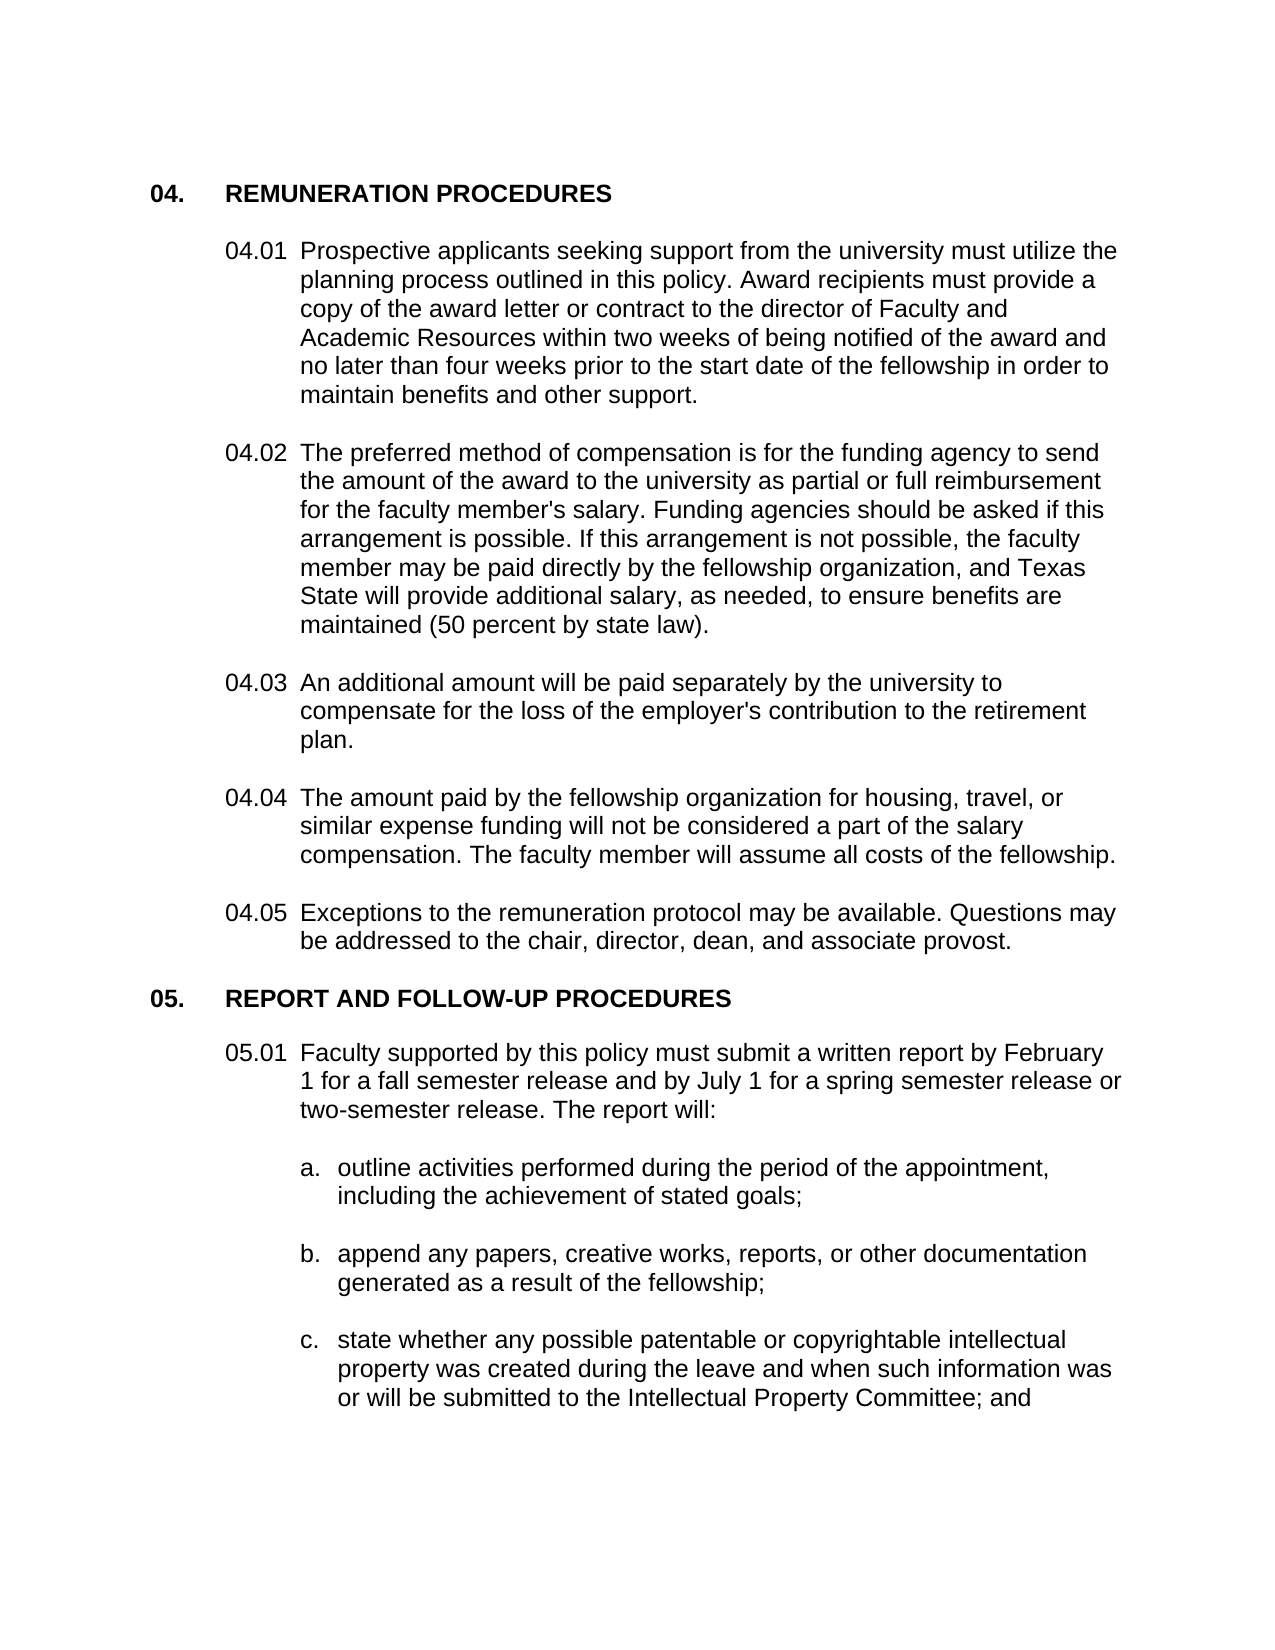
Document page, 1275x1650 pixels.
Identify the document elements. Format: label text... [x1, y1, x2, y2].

text 04.04 The amount paid by the fellowship organization for housing, travel, or similar expense funding will not be considered a part of the salary compensation. The faculty member will assume all costs of the fellowship. [225, 782, 1125, 897]
text b. append any papers, creative works, reports, or other documentation generated as a result of the fellowship; [300, 1239, 1125, 1296]
text c. state whether any possible patentable or copyrightable intellectual property was created during the leave and when such information was or will be submitted to the Intellectual Property Committee; and [300, 1325, 1125, 1411]
text 04.02 The preferred method of compensation is for the funding agency to send the amount of the award to the university as partial or full reimbursement for the faculty member's salary. Funding agencies should be asked if this arrangement is possible. If this arrangement is not possible, the faculty member may be paid directly by the fellowship organization, and Texas State will provide additional salary, as needed, to ensure benefits are maintained (50 percent by state law). [225, 437, 1125, 639]
text 04.01 Prospective applicants seeking support from the university must utilize the planning process outlined in this policy. Award recipients must provide a copy of the award letter or contract to the director of Faculty and Academic Resources within two weeks of being notified of the award and no later than four weeks prior to the start date of the fellowship in order to maintain benefits and other support. [225, 236, 1125, 409]
text 05. REPORT AND FOLLOW-UP PROCEDURES [150, 984, 1125, 1012]
text 04. REMUNERATION PROCEDURES [150, 179, 1125, 207]
text a. outline activities performed during the period of the appointment, including the achievement of stated goals; [300, 1152, 1125, 1210]
text 04.03 An additional amount will be paid separately by the university to compensate for the loss of the employer's contribution to the retirement plan. [225, 667, 1125, 782]
text 04.05 Exceptions to the remuneration protocol may be available. Questions may be addressed to the chair, director, dean, and associate provost. [225, 897, 1125, 955]
text 05.01 Faculty supported by this policy must submit a written report by February 1 for a fall semester release and by July 1 for a spring semester release or two-semester release. The report will: [225, 1037, 1125, 1124]
